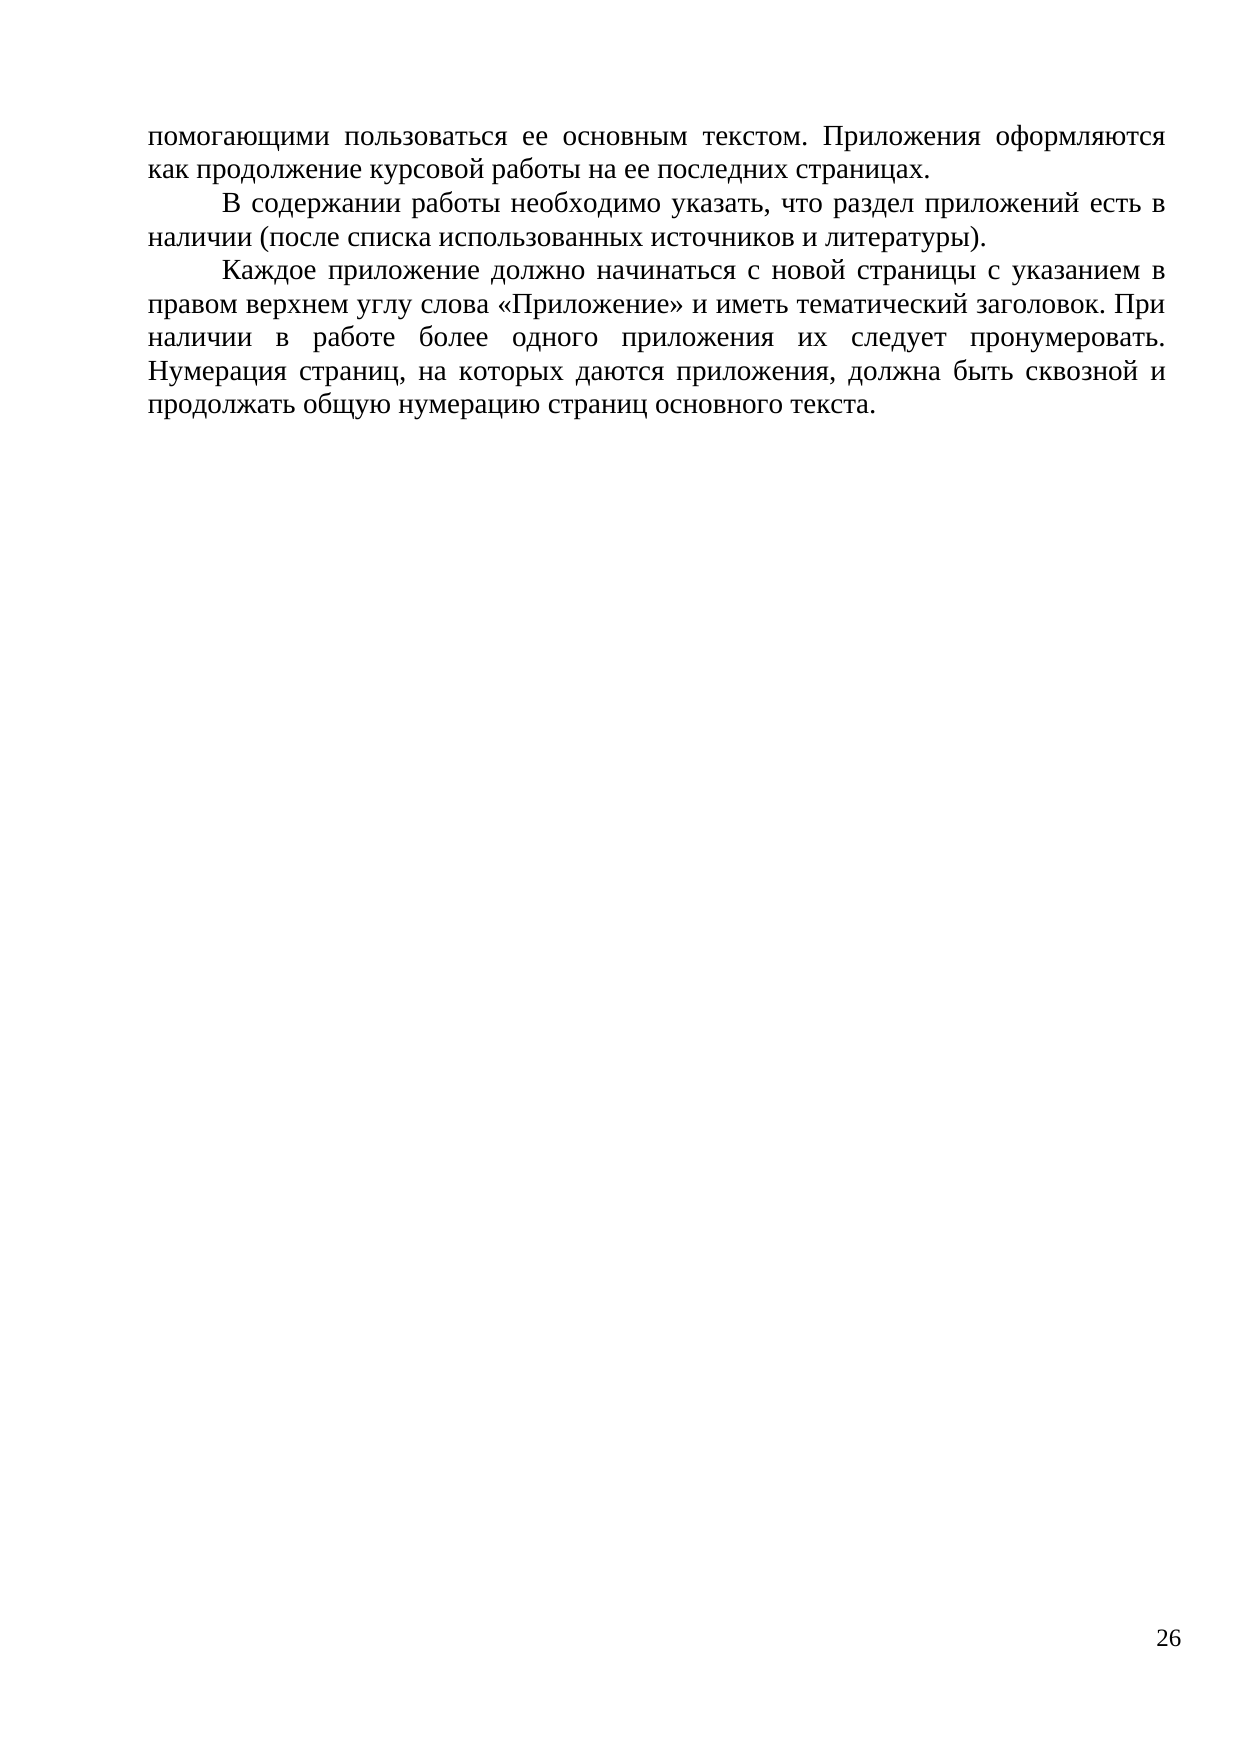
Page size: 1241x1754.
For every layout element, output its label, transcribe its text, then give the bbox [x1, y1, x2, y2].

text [148, 118, 1167, 185]
text Каждое приложение должно начинаться с новой страницы с указанием в правом верхнем углу слова «Приложение» и иметь тематический заголовок. При наличии в работе более одного приложения их следует пронумеровать. Нумерация страниц, на которых даются приложения, должна быть сквозной и продолжать общую нумерацию страниц основного текста. [148, 252, 1167, 420]
text В содержании работы необходимо указать, что раздел приложений есть в наличии (после списка использованных источников и литературы). [148, 185, 1167, 252]
